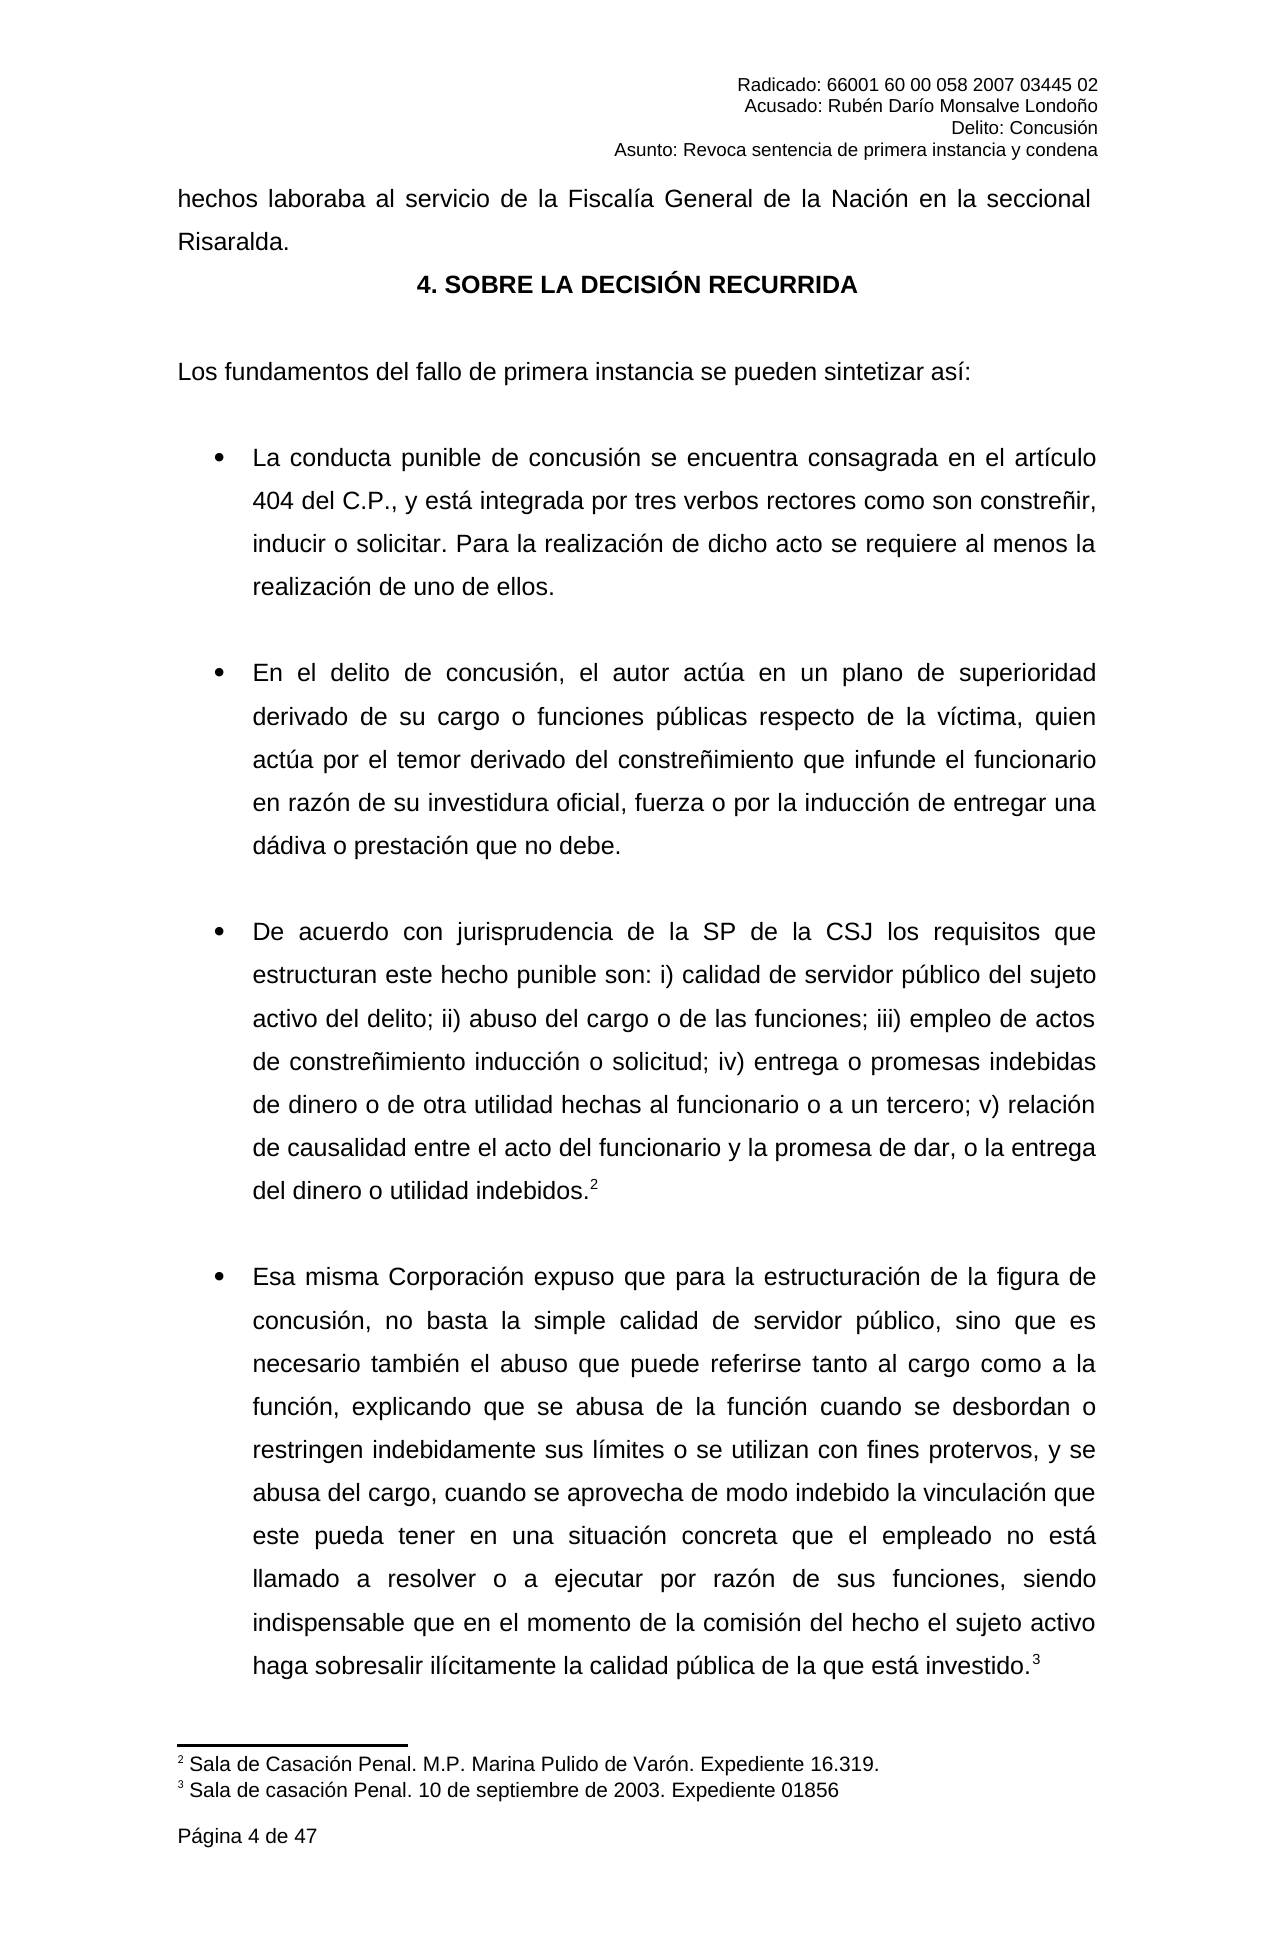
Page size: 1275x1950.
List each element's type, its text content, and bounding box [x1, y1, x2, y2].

list En el delito de concusión, el autor actúa en un plano de superioridad derivado de su cargo o funciones públicas respecto de la víctima, quien actúa por el temor derivado del constreñimiento que infunde el funcionario en razón de su investidura oficial, fuerza o por la inducción de entregar una dádiva o prestación que no debe. [215, 658, 1098, 860]
list Esa misma Corporación expuso que para la estructuración de la figura de concusión, no basta la simple calidad de servidor público, sino que es necesario también el abuso que puede referirse tanto al cargo como a la función, explicando que se abusa de la función cuando se desbordan o restringen indebidamente sus límites o se utilizan con fines protervos, y se abusa del cargo, cuando se aprovecha de modo indebido la vinculación que este pueda tener en una situación concreta que el empleado no está llamado a resolver o a ejecutar por razón de sus funciones, siendo indispensable que en el momento de la comisión del hecho el sujeto activo haga sobresalir ilícitamente la calidad pública de la que está investido. [215, 1262, 1098, 1679]
text Los fundamentos del fallo de primera instancia se pueden sintetizar así: [177, 356, 1098, 385]
text 4. SOBRE LA DECISIÓN RECURRIDA [177, 270, 1098, 299]
list De acuerdo con jurisprudencia de la SP de la CSJ los requisitos que estructuran este hecho punible son: i) calidad de servidor público del sujeto activo del delito; ii) abuso del cargo o de las funciones; iii) empleo de actos de constreñimiento inducción o solicitud; iv) entrega o promesas indebidas de dinero o de otra utilidad hechas al funcionario o a un tercero; v) relación de causalidad entre el acto del funcionario y la promesa de dar, o la entrega del dinero o utilidad indebidos. [215, 917, 1098, 1205]
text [177, 184, 1092, 256]
list La conducta punible de concusión se encuentra consagrada en el artículo 404 del C.P., y está integrada por tres verbos rectores como son constreñir, inducir o solicitar. Para la realización de dicho acto se requiere al menos la realización de uno de ellos. [215, 443, 1098, 601]
